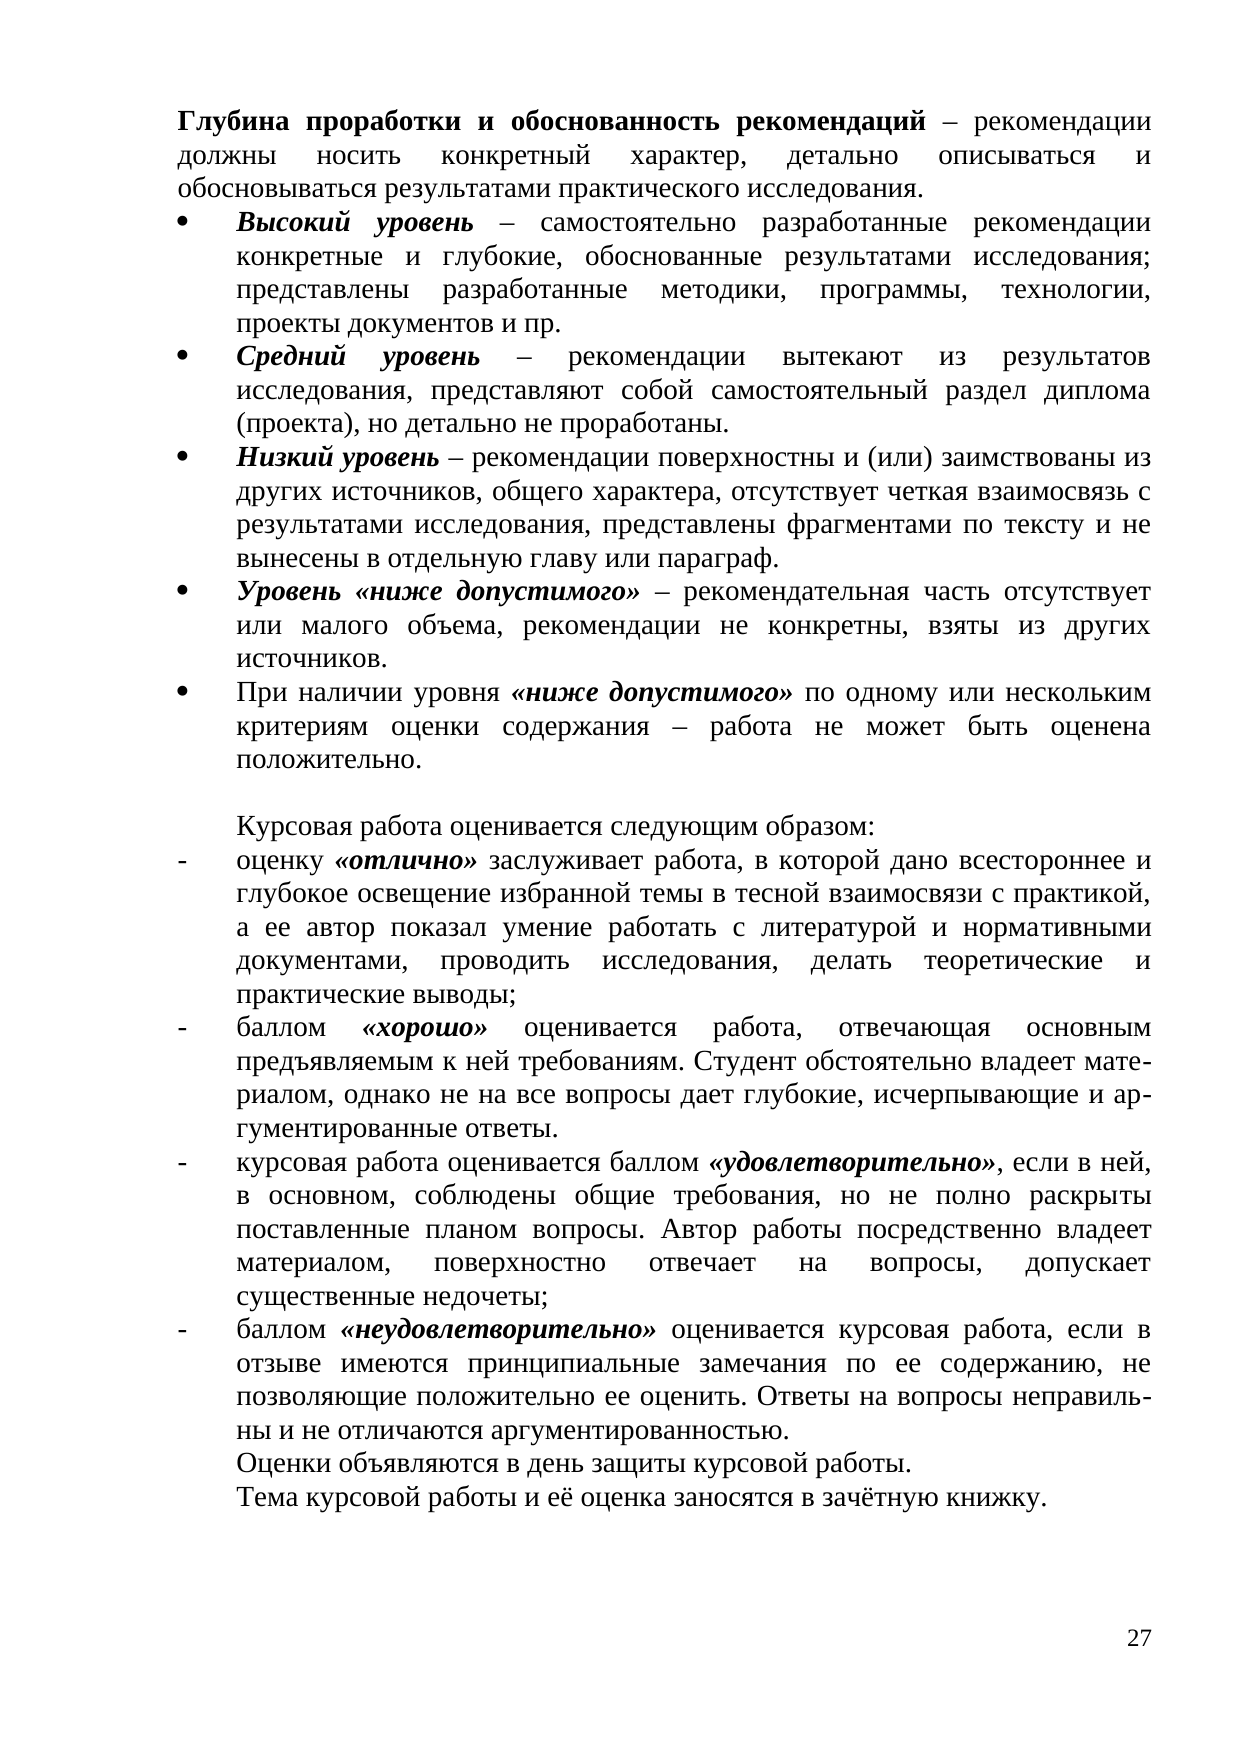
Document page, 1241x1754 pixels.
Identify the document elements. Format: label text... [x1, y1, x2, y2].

text Глубина проработки и обоснованность рекомендаций – рекомендации должны носить конкретный характер, детально описываться и обосновываться результатами практического исследования. [177, 103, 1152, 204]
list Средний уровень – рекомендации вытекают из результатов исследования, представляют собой самостоятельный раздел диплома (проекта), но детально не проработаны. [177, 338, 1152, 439]
list баллом «хорошо» оценивается работа, отвечающая основным предъявляемым к ней требованиям. Студент обстоятельно владеет материалом, однако не на все вопросы дает глубокие, исчерпывающие и аргументированные ответы. [177, 1009, 1152, 1144]
list При наличии уровня «ниже допустимого» по одному или нескольким критериям оценки содержания – работа не может быть оценена положительно. [177, 674, 1152, 775]
list Низкий уровень – рекомендации поверхностны и (или) заимствованы из других источников, общего характера, отсутствует четкая взаимосвязь с результатами исследования, представлены фрагментами по тексту и не вынесены в отдельную главу или параграф. [177, 439, 1152, 573]
list баллом «неудовлетворительно» оценивается курсовая работа, если в отзыве имеются принципиальные замечания по ее содержанию, не позволяющие положительно ее оценить. Ответы на вопросы неправильны и не отличаются аргументированностью. [177, 1311, 1152, 1446]
list Уровень «ниже допустимого» – рекомендательная часть отсутствует или малого объема, рекомендации не конкретны, взяты из других источников. [177, 573, 1152, 674]
text Тема курсовой работы и её оценка заносятся в зачётную книжку. [177, 1479, 1152, 1513]
list оценку «отлично» заслуживает работа, в которой дано всестороннее и глубокое освещение избранной темы в тесной взаимосвязи с практикой, а ее автор показал умение работать с литературой и нормативными документами, проводить исследования, делать теоретические и практические выводы; [177, 842, 1152, 1009]
list курсовая работа оценивается баллом «удовлетворительно», если в ней, в основном, соблюдены общие требования, но не полно раскрыты поставленные планом вопросы. Автор работы посредственно владеет материалом, поверхностно отвечает на вопросы, допускает существенные недочеты; [177, 1144, 1152, 1311]
list Высокий уровень – самостоятельно разработанные рекомендации конкретные и глубокие, обоснованные результатами исследования; представлены разработанные методики, программы, технологии, проекты документов и пр. [177, 204, 1152, 338]
text Оценки объявляются в день защиты курсовой работы. [177, 1446, 1152, 1479]
text Курсовая работа оценивается следующим образом: [177, 808, 1152, 842]
